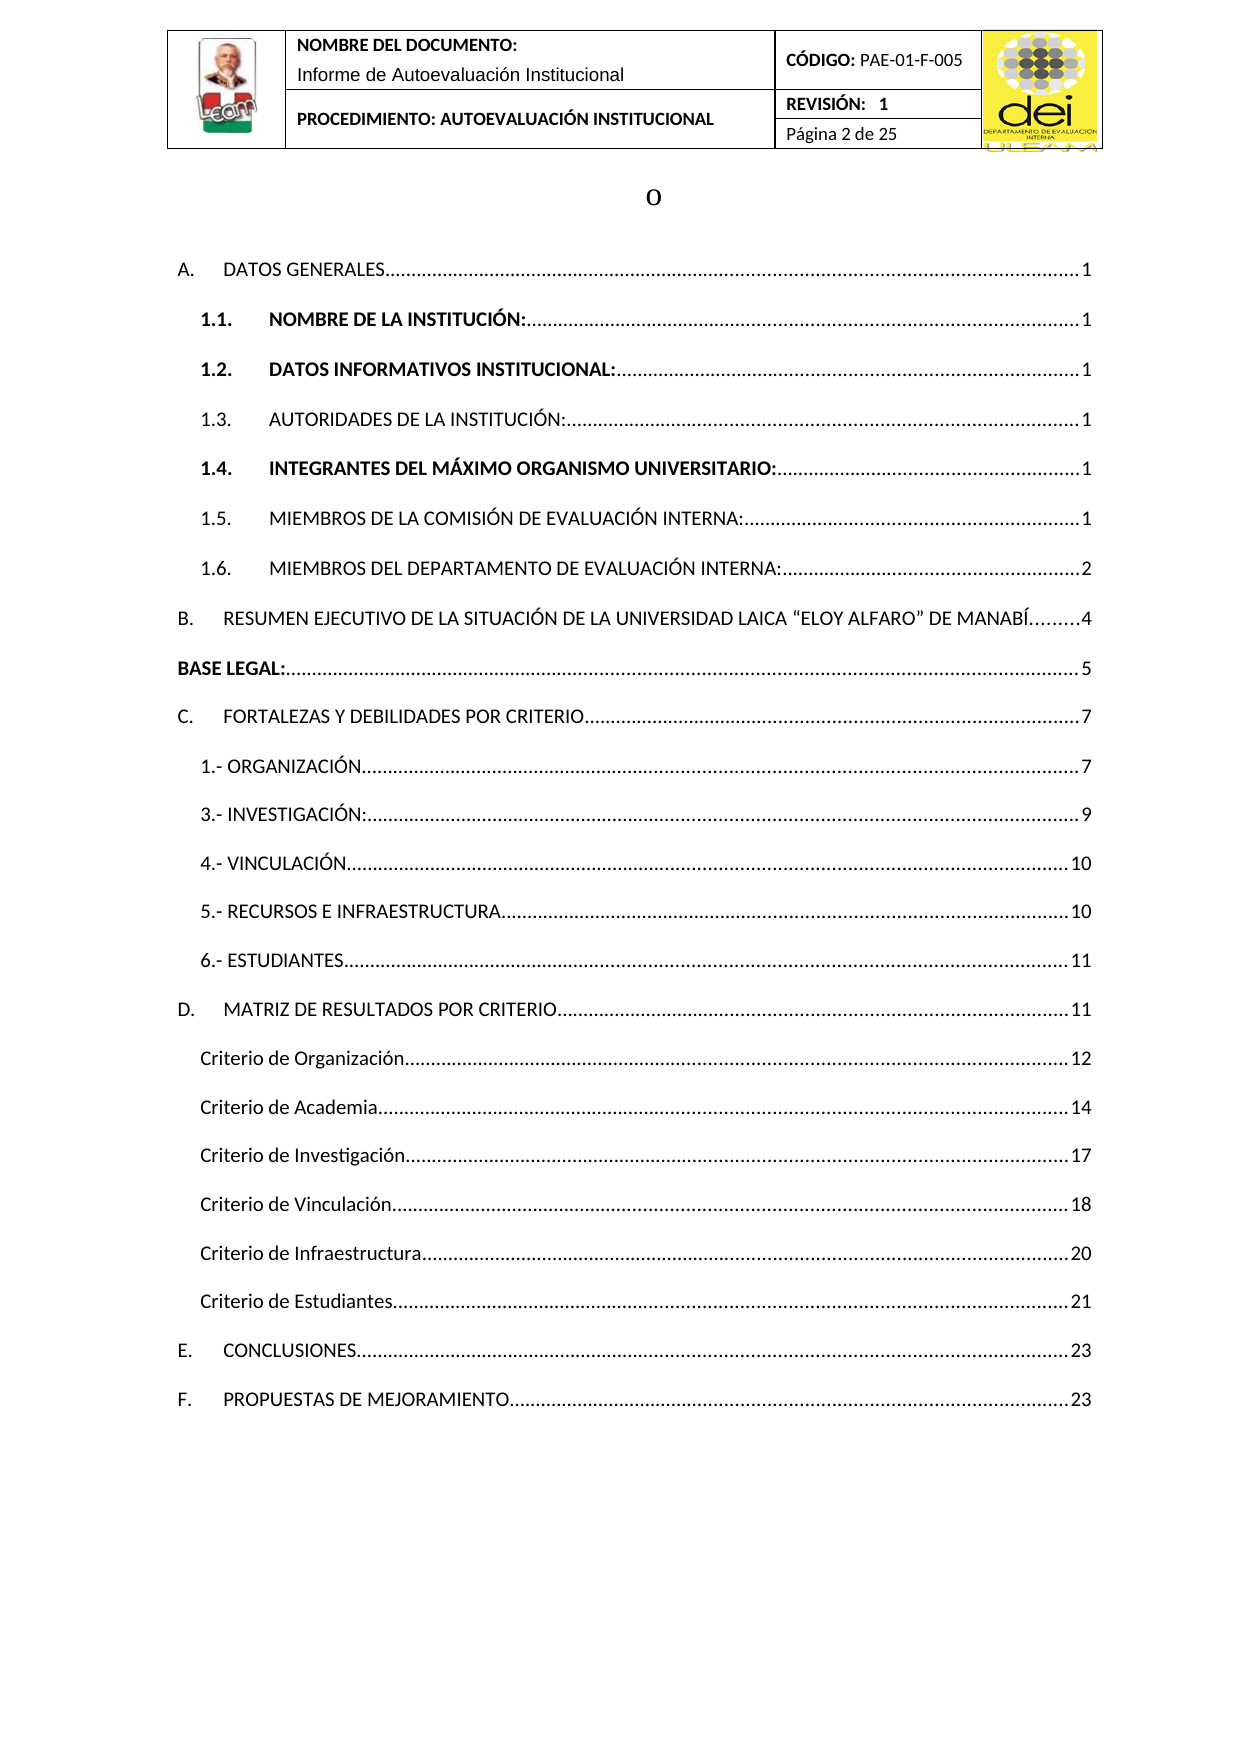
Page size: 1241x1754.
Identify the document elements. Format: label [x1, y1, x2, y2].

picture [983, 31, 1098, 148]
picture [195, 38, 258, 133]
